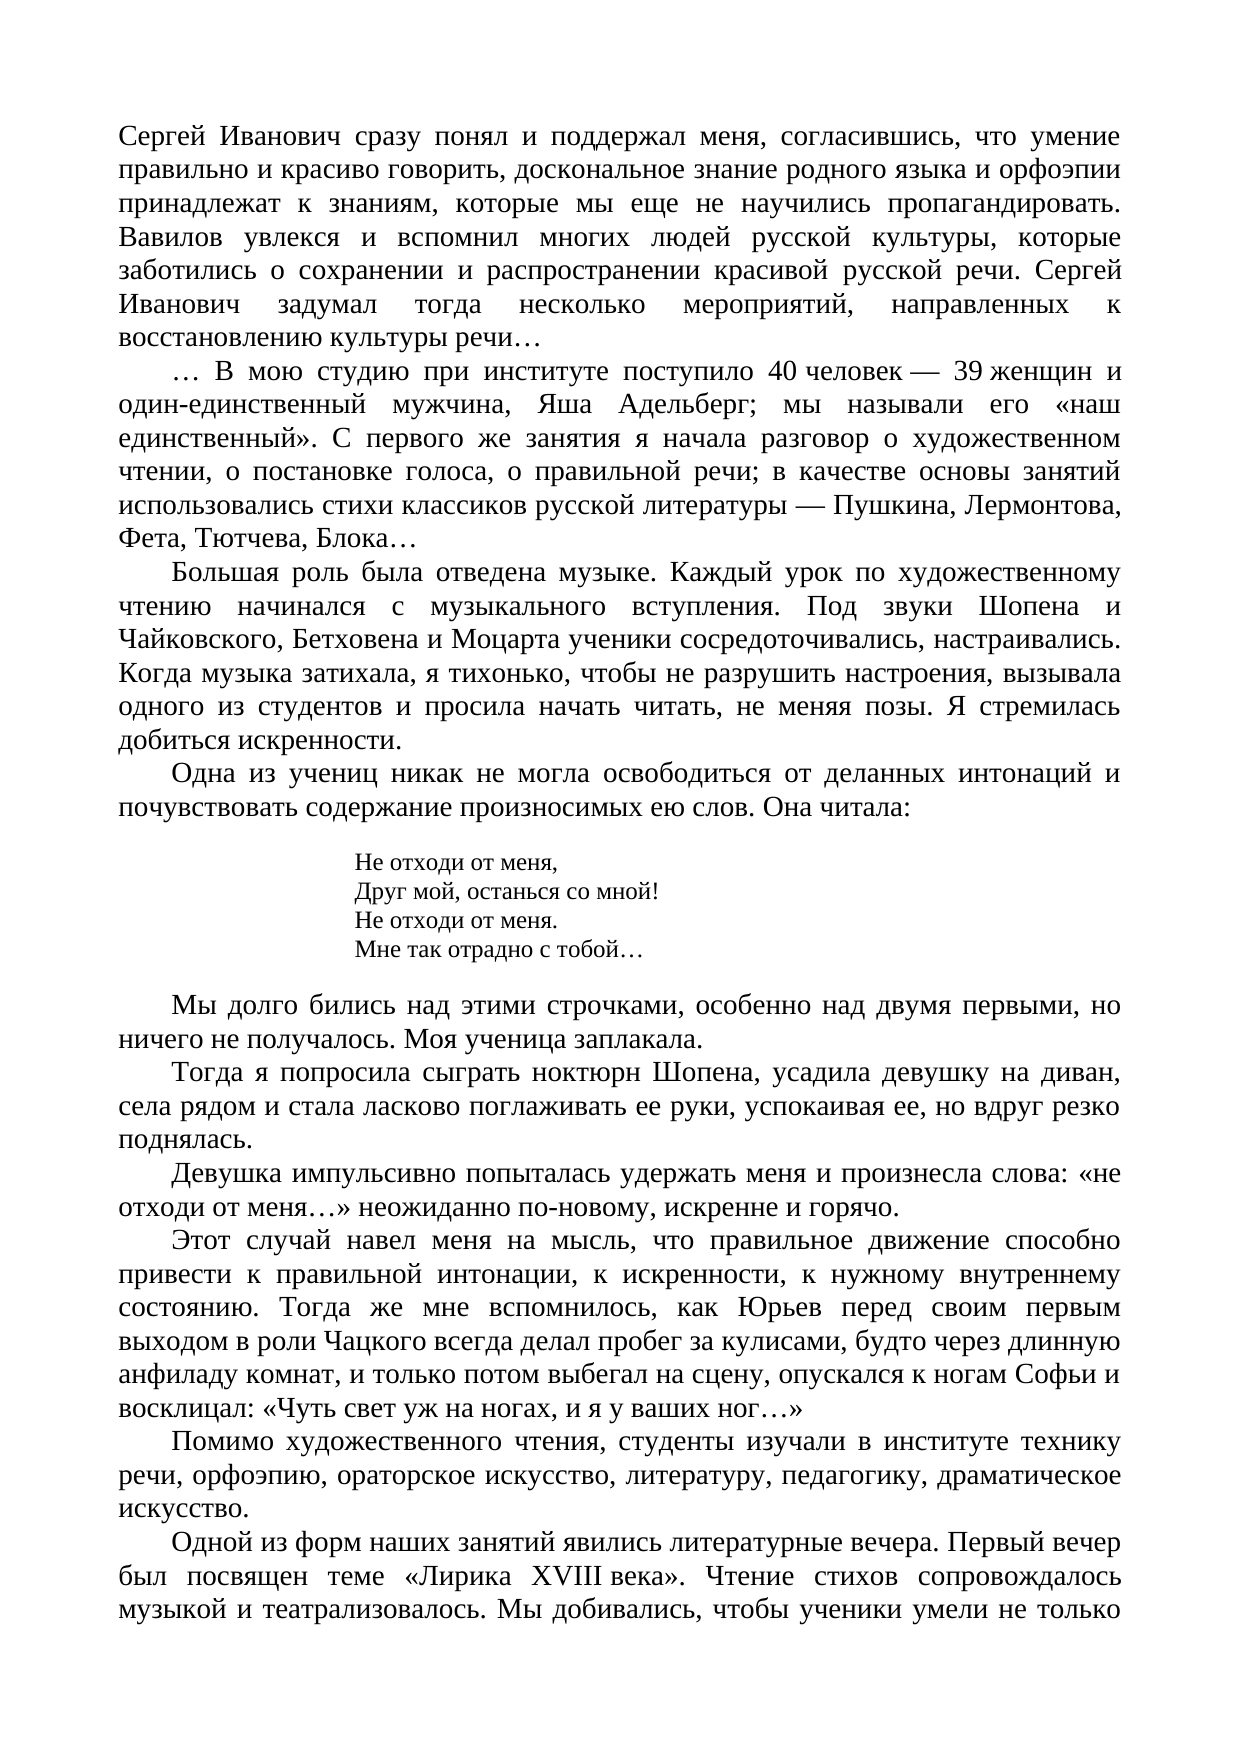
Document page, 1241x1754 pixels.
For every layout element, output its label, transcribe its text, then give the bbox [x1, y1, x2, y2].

text Большая роль была отведена музыке. Каждый урок по художественному чтению начинался с музыкального вступления. Под звуки Шопена и Чайковского, Бетховена и Моцарта ученики сосредоточивались, настраивались. Когда музыка затихала, я тихонько, чтобы не разрушить настроения, вызывала одного из студентов и просила начать читать, не меняя позы. Я стремилась добиться искренности. [118, 554, 1122, 755]
text Одна из учениц никак не могла освободиться от деланных интонаций и почувствовать содержание произносимых ею слов. Она читала: [118, 755, 1122, 822]
text Мы долго бились над этими строчками, особенно над двумя первыми, но ничего не получалось. Моя ученица заплакала. [118, 987, 1122, 1054]
text Тогда я попросила сыграть ноктюрн Шопена, усадила девушку на диван, села рядом и стала ласково поглаживать ее руки, успокаивая ее, но вдруг резко поднялась. [118, 1054, 1122, 1155]
text Не отходи от меня, Друг мой, останься со мной! Не отходи от меня. Мне так отрадно с тобой… [354, 847, 1122, 962]
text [118, 118, 1122, 353]
text Этот случай навел меня на мысль, что правильное движение способно привести к правильной интонации, к искренности, к нужному внутреннему состоянию. Тогда же мне вспомнилось, как Юрьев перед своим первым выходом в роли Чацкого всегда делал пробег за кулисами, будто через длинную анфиладу комнат, и только потом выбегал на сцену, опускался к ногам Софьи и восклицал: «Чуть свет уж на ногах, и я у ваших ног…» [118, 1222, 1122, 1423]
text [118, 1524, 1122, 1625]
text … В мою студию при институте поступило 40 человек — 39 женщин и один-единственный мужчина, Яша Адельберг; мы называли его «наш единственный». С первого же занятия я начала разговор о художественном чтении, о постановке голоса, о правильной речи; в качестве основы занятий использовались стихи классиков русской литературы — Пушкина, Лермонтова, Фета, Тютчева, Блока… [118, 353, 1122, 554]
text Девушка импульсивно попыталась удержать меня и произнесла слова: «не отходи от меня…» неожиданно по-новому, искренне и горячо. [118, 1155, 1122, 1222]
text Помимо художественного чтения, студенты изучали в институте технику речи, орфоэпию, ораторское искусство, литературу, педагогику, драматическое искусство. [118, 1423, 1122, 1524]
